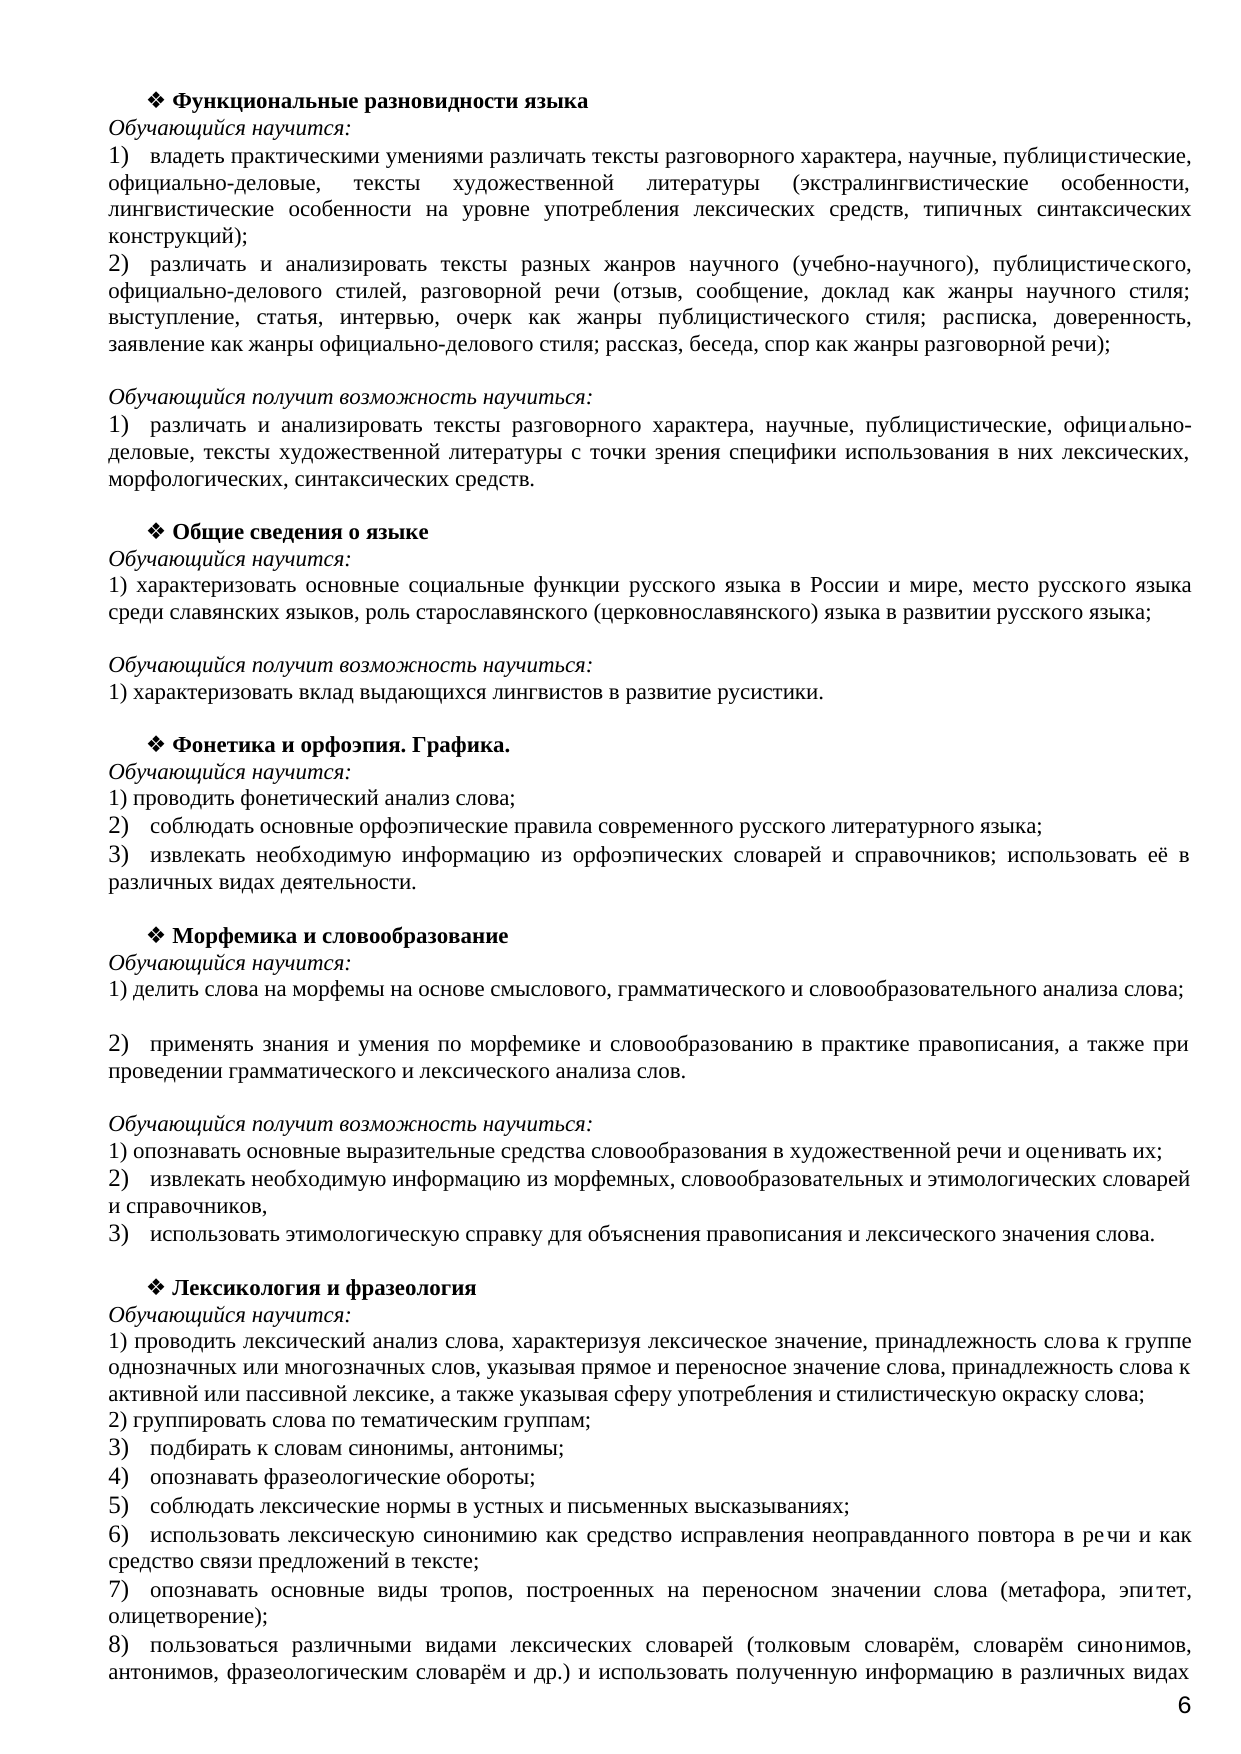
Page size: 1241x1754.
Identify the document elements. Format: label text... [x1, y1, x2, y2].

list соблюдать основные орфоэпические правила современного русского литературного языка; [108, 810, 1192, 839]
list различать и анализировать тексты разных жанров научного (учебно-научного), публицистического, официально-делового стилей, разговорной речи (отзыв, сообщение, доклад как жанры научного стиля; выступление, статья, интервью, очерк как жанры публицистического стиля; расписка, доверенность, заявление как жанры официально-делового стиля; рассказ, беседа, спор как жанры разговорной речи); [108, 248, 1192, 356]
list владеть практическими умениями различать тексты разговорного характера, научные, публицистические, официально-деловые, тексты художественной литературы (экстралингвистические особенности, лингвистические особенности на уровне употребления лексических средств, типичных синтаксических конструкций); [108, 140, 1192, 248]
text 1) проводить лексический анализ слова, характеризуя лексическое значение, принадлежность слова к группе однозначных или многозначных слов, указывая прямое и переносное значение слова, принадлежность слова к активной или пассивной лексике, а также указывая сферу употребления и стилистическую окраску слова; [108, 1327, 1192, 1406]
text Обучающийся научится: [108, 114, 1192, 140]
text 1) проводить фонетический анализ слова; [108, 784, 1192, 810]
list применять знания и умения по морфемике и словообразованию в практике правописания, а также при проведении грамматического и лексического анализа слов. [108, 1028, 1192, 1083]
text Обучающийся получит возможность научиться: [108, 383, 1192, 409]
text 1) опознавать основные выразительные средства словообразования в художественной речи и оценивать их; [108, 1137, 1192, 1163]
text ❖ Лексикология и фразеология [108, 1274, 1192, 1301]
list использовать лексическую синонимию как средство исправления неоправданного повтора в речи и как средство связи предложений в тексте; [108, 1519, 1192, 1574]
text ❖ Общие сведения о языке [108, 518, 1192, 545]
text Обучающийся научится: [108, 758, 1192, 784]
text ❖ Морфемика и словообразование [108, 921, 1192, 948]
text ❖ Фонетика и орфоэпия. Графика. [108, 731, 1192, 758]
text Обучающийся научится: [108, 948, 1192, 975]
list извлекать необходимую информацию из орфоэпических словарей и справочников; использовать её в различных видах деятельности. [108, 839, 1192, 894]
list использовать этимологическую справку для объяснения правописания и лексического значения слова. [108, 1218, 1192, 1247]
list опознавать основные виды тропов, построенных на переносном значении слова (метафора, эпитет, олицетворение); [108, 1574, 1192, 1629]
text Обучающийся получит возможность научиться: [108, 651, 1192, 678]
list различать и анализировать тексты разговорного характера, научные, публицистические, официально-деловые, тексты художественной литературы с точки зрения специфики использования в них лексических, морфологических, синтаксических средств. [108, 409, 1192, 491]
list соблюдать лексические нормы в устных и письменных высказываниях; [108, 1490, 1192, 1519]
text 2) группировать слова по тематическим группам; [108, 1406, 1192, 1432]
text 1) делить слова на морфемы на основе смыслового, грамматического и словообразовательного анализа слова; [108, 975, 1192, 1001]
text ❖ Функциональные разновидности языка [108, 87, 1192, 114]
text Обучающийся научится: [108, 545, 1192, 572]
text Обучающийся получит возможность научиться: [108, 1111, 1192, 1137]
list опознавать фразеологические обороты; [108, 1461, 1192, 1490]
text 1) характеризовать основные социальные функции русского языка в России и мире, место русского языка среди славянских языков, роль старославянского (церковнославянского) языка в развитии русского языка; [108, 572, 1192, 624]
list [108, 1629, 1192, 1684]
list извлекать необходимую информацию из морфемных, словообразовательных и этимологических словарей и справочников, [108, 1163, 1192, 1218]
list подбирать к словам синонимы, антонимы; [108, 1432, 1192, 1461]
text 1) характеризовать вклад выдающихся лингвистов в развитие русистики. [108, 678, 1192, 704]
text Обучающийся научится: [108, 1301, 1192, 1327]
